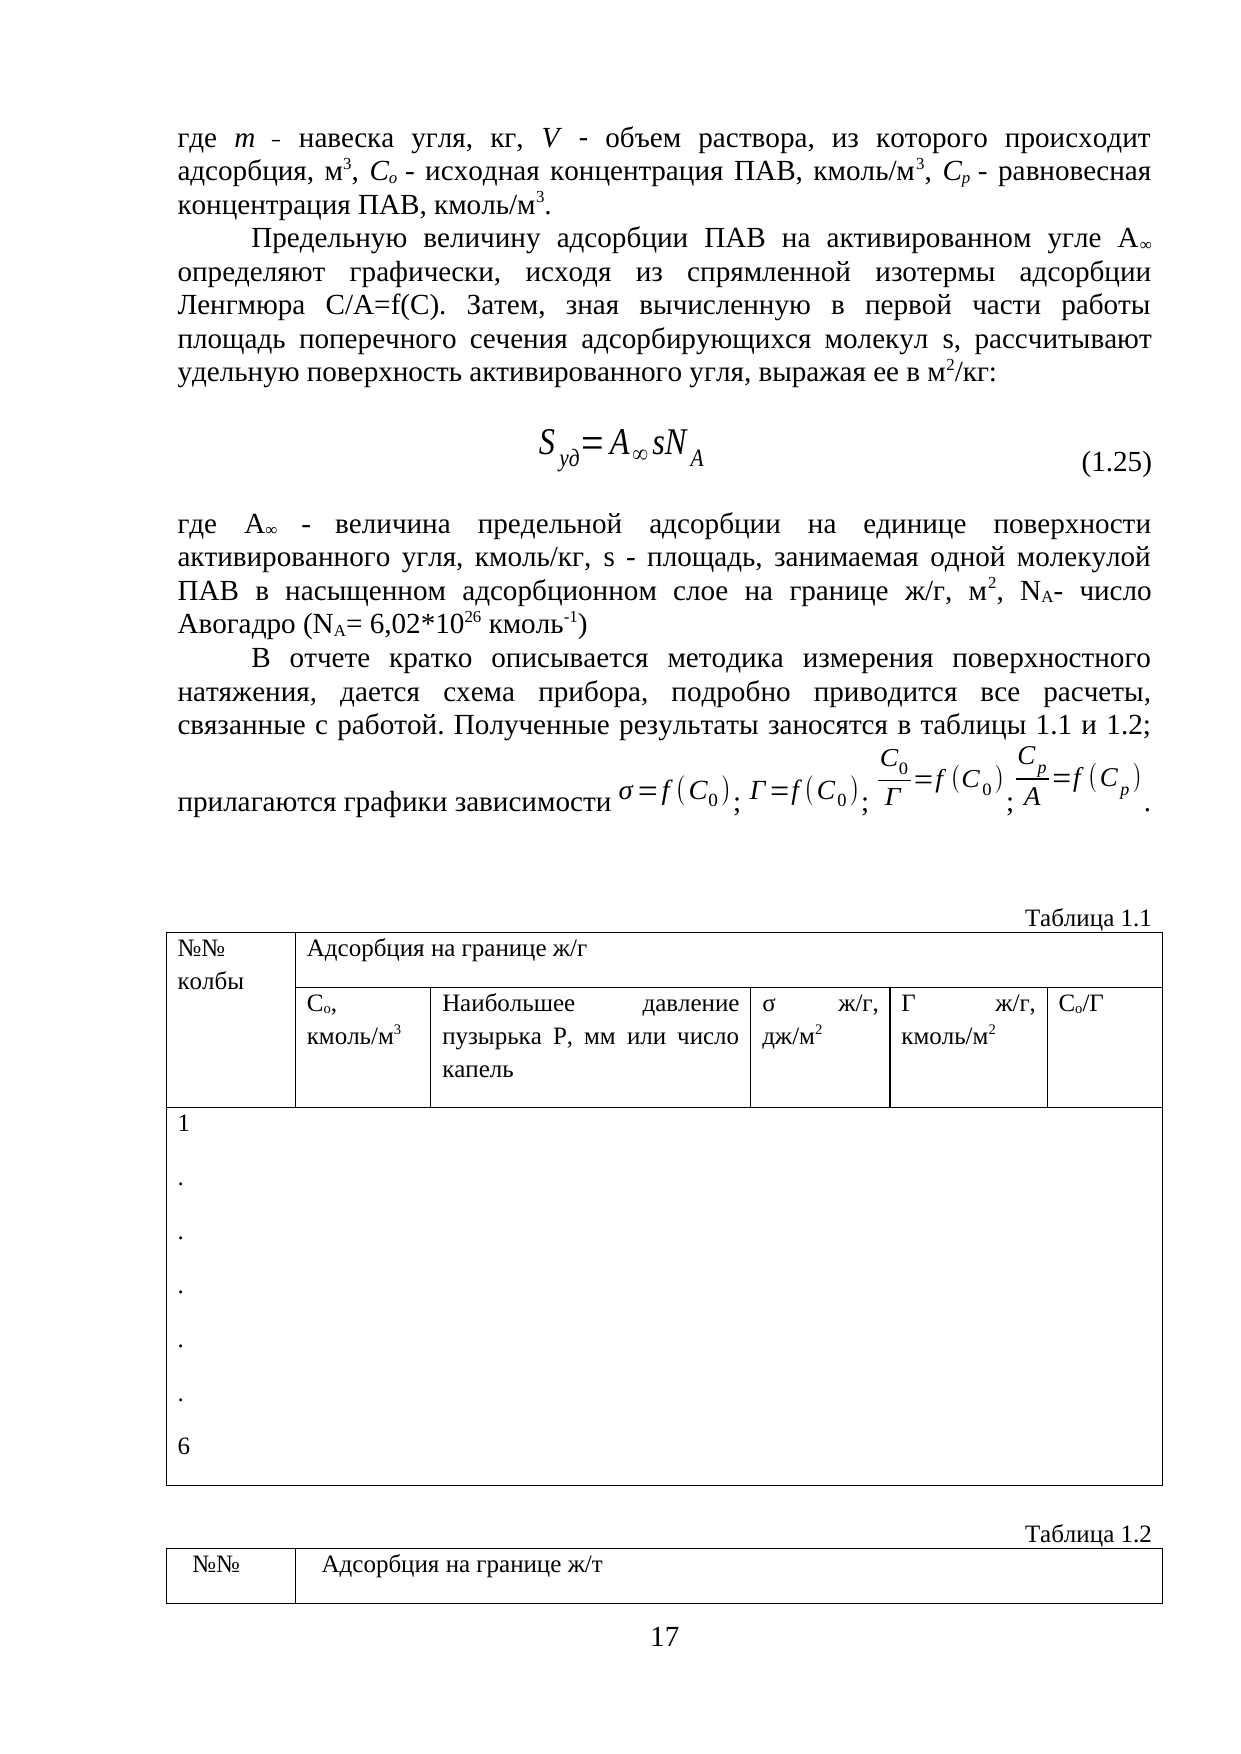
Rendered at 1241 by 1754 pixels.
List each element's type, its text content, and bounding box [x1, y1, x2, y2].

table_header Адсорбция на границе ж/г [296, 933, 1162, 987]
text где А∞ - величина предельной адсорбции на единице поверхности активированного угля, кмоль/кг, s - площадь, занимаемая одной молекулой ПАВ в насыщенном адсорбционном слое на границе ж/г, м2, ΝА- число Авогадро (ΝА= 6,02*1026 кмоль-1) [177, 506, 1152, 640]
table_cell Наибольшее давление пузырька Р, мм или число капель [431, 988, 750, 1107]
table_cell Г ж/г, кмоль/м2 [891, 988, 1047, 1107]
text Таблица 1.2 [177, 1519, 1152, 1548]
table_cell 1 . . . . . 6 [167, 1108, 1162, 1485]
table_cell σ ж/г, дж/м2 [751, 988, 889, 1107]
text Предельную величину адсорбции ПАВ на активированном угле А∞ определяют графически, исходя из спрямленной изотермы адсорбции Ленгмюра С/А=f(С). Затем, зная вычисленную в первой части работы площадь поперечного сечения адсорбирующихся молекул s, рассчитывают удельную поверхность активированного угля, выражая ее в м2/кг: [177, 220, 1152, 388]
text (1.25) [177, 422, 1152, 478]
text Таблица 1.1 [177, 903, 1152, 932]
table_header №№ колбы [167, 1549, 295, 1603]
table_header №№ колбы [167, 933, 295, 1107]
table_cell Со, кмоль/м3 [296, 988, 430, 1107]
table_header Адсорбция на границе ж/т [296, 1549, 1162, 1603]
text В отчете кратко описывается методика измерения поверхностного натяжения, дается схема прибора, подробно приводится все расчеты, связанные с работой. Полученные результаты заносятся в таблицы 1.1 и 1.2; прилагаются графики зависимости ; ; ;. [177, 640, 1152, 817]
table_cell Со/Г [1048, 988, 1162, 1107]
text где m – навеска угля, кг, V - объем раствора, из которого происходит адсорбция, м3, Со - исходная концентрация ПАВ, кмоль/м3, Ср - равновесная концентрация ПАВ, кмоль/м3. [177, 118, 1152, 220]
